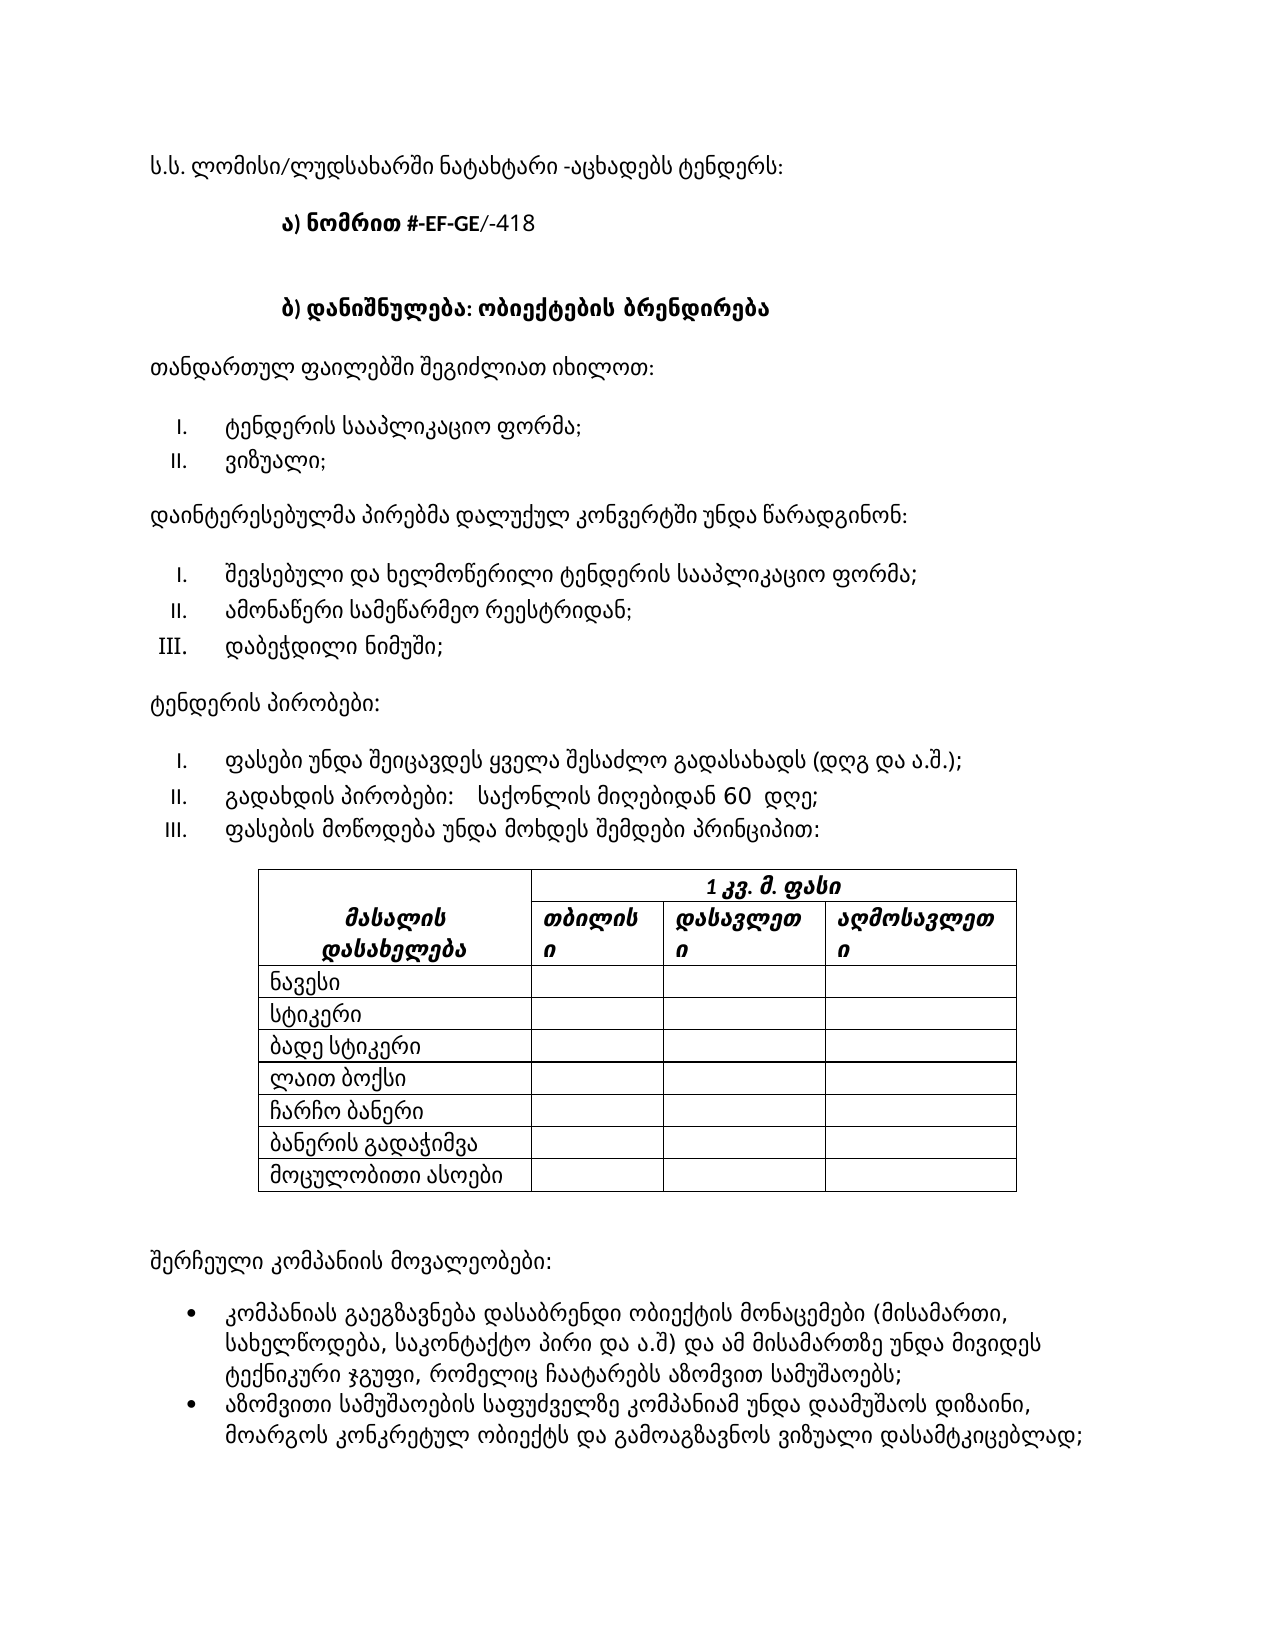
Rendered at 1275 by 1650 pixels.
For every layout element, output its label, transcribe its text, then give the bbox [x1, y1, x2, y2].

table_cell [826, 1063, 1016, 1094]
list გადახდის პირობები: საქონლის მიღებიდან 60 დღე; [187, 780, 1125, 811]
table_cell [826, 1030, 1016, 1061]
table_cell [826, 966, 1016, 997]
table_cell [664, 998, 825, 1029]
table_cell [826, 1159, 1016, 1191]
table_cell [664, 1095, 825, 1126]
table_cell [532, 966, 663, 997]
text ს.ს. ლომისი/ლუდსახარში ნატახტარი -აცხადებს ტენდერს: [150, 150, 1125, 181]
table_cell [532, 1063, 663, 1094]
list შევსებული და ხელმოწერილი ტენდერის სააპლიკაციო ფორმა; [187, 558, 1125, 589]
table_cell [532, 998, 663, 1029]
text ა) ნომრით #-EF-GE/-418 [150, 207, 1125, 238]
list დაბეჭდილი ნიმუში; [187, 630, 1125, 661]
list ამონაწერი სამეწარმეო რეესტრიდან; [187, 594, 1125, 626]
list ვიზუალი; [187, 446, 1125, 474]
table_cell [664, 1063, 825, 1094]
table_cell ბანერის გადაჭიმვა [259, 1127, 531, 1158]
text შერჩეული კომპანიის მოვალეობები: [150, 1248, 1125, 1275]
list ფასები უნდა შეიცავდეს ყველა შესაძლო გადასახადს (დღგ და ა.შ.); [187, 744, 1125, 775]
table_cell ჩარჩო ბანერი [259, 1095, 531, 1126]
table_cell [664, 1159, 825, 1191]
table_cell [826, 1127, 1016, 1158]
table_header 1 კვ. მ. ფასი [532, 870, 1016, 901]
table_cell [826, 998, 1016, 1029]
list აზომვითი სამუშაოების საფუძველზე კომპანიამ უნდა დაამუშაოს დიზაინი, მოარგოს კონკრეტულ ობიექტს და გამოაგზავნოს ვიზუალი დასამტკიცებლად; [187, 1392, 1125, 1449]
table_cell [664, 1030, 825, 1061]
table_cell [664, 966, 825, 997]
table_header მასალის დასახელება [259, 870, 531, 964]
text ბ) დანიშნულება: ობიექტების ბრენდირება [150, 292, 1125, 323]
text ტენდერის პირობები: [150, 687, 1125, 718]
table_cell ლაით ბოქსი [259, 1063, 531, 1094]
table_cell აღმოსავლეთი [826, 902, 1016, 964]
table_cell ბადე სტიკერი [259, 1030, 531, 1061]
table_cell თბილისი [532, 902, 663, 964]
table_cell [532, 1030, 663, 1061]
table_cell [532, 1095, 663, 1126]
table_cell ნავესი [259, 966, 531, 997]
table_cell [532, 1159, 663, 1191]
list ფასების მოწოდება უნდა მოხდეს შემდები პრინციპით: [187, 816, 1125, 844]
list კომპანიას გაეგზავნება დასაბრენდი ობიექტის მონაცემები (მისამართი, სახელწოდება, საკონტაქტო პირი და ა.შ) და ამ მისამართზე უნდა მივიდეს ტექნიკური ჯგუფი, რომელიც ჩაატარებს აზომვით სამუშაოებს; [187, 1300, 1125, 1388]
text თანდართულ ფაილებში შეგიძლიათ იხილოთ: [150, 351, 1125, 382]
table_cell სტიკერი [259, 998, 531, 1029]
text დაინტერესებულმა პირებმა დალუქულ კონვერტში უნდა წარადგინონ: [150, 499, 1125, 530]
list ტენდერის სააპლიკაციო ფორმა; [187, 410, 1125, 441]
table_cell [664, 1127, 825, 1158]
table_cell მოცულობითი ასოები [259, 1159, 531, 1191]
table_cell [532, 1127, 663, 1158]
table_cell [826, 1095, 1016, 1126]
table_cell დასავლეთი [664, 902, 825, 964]
